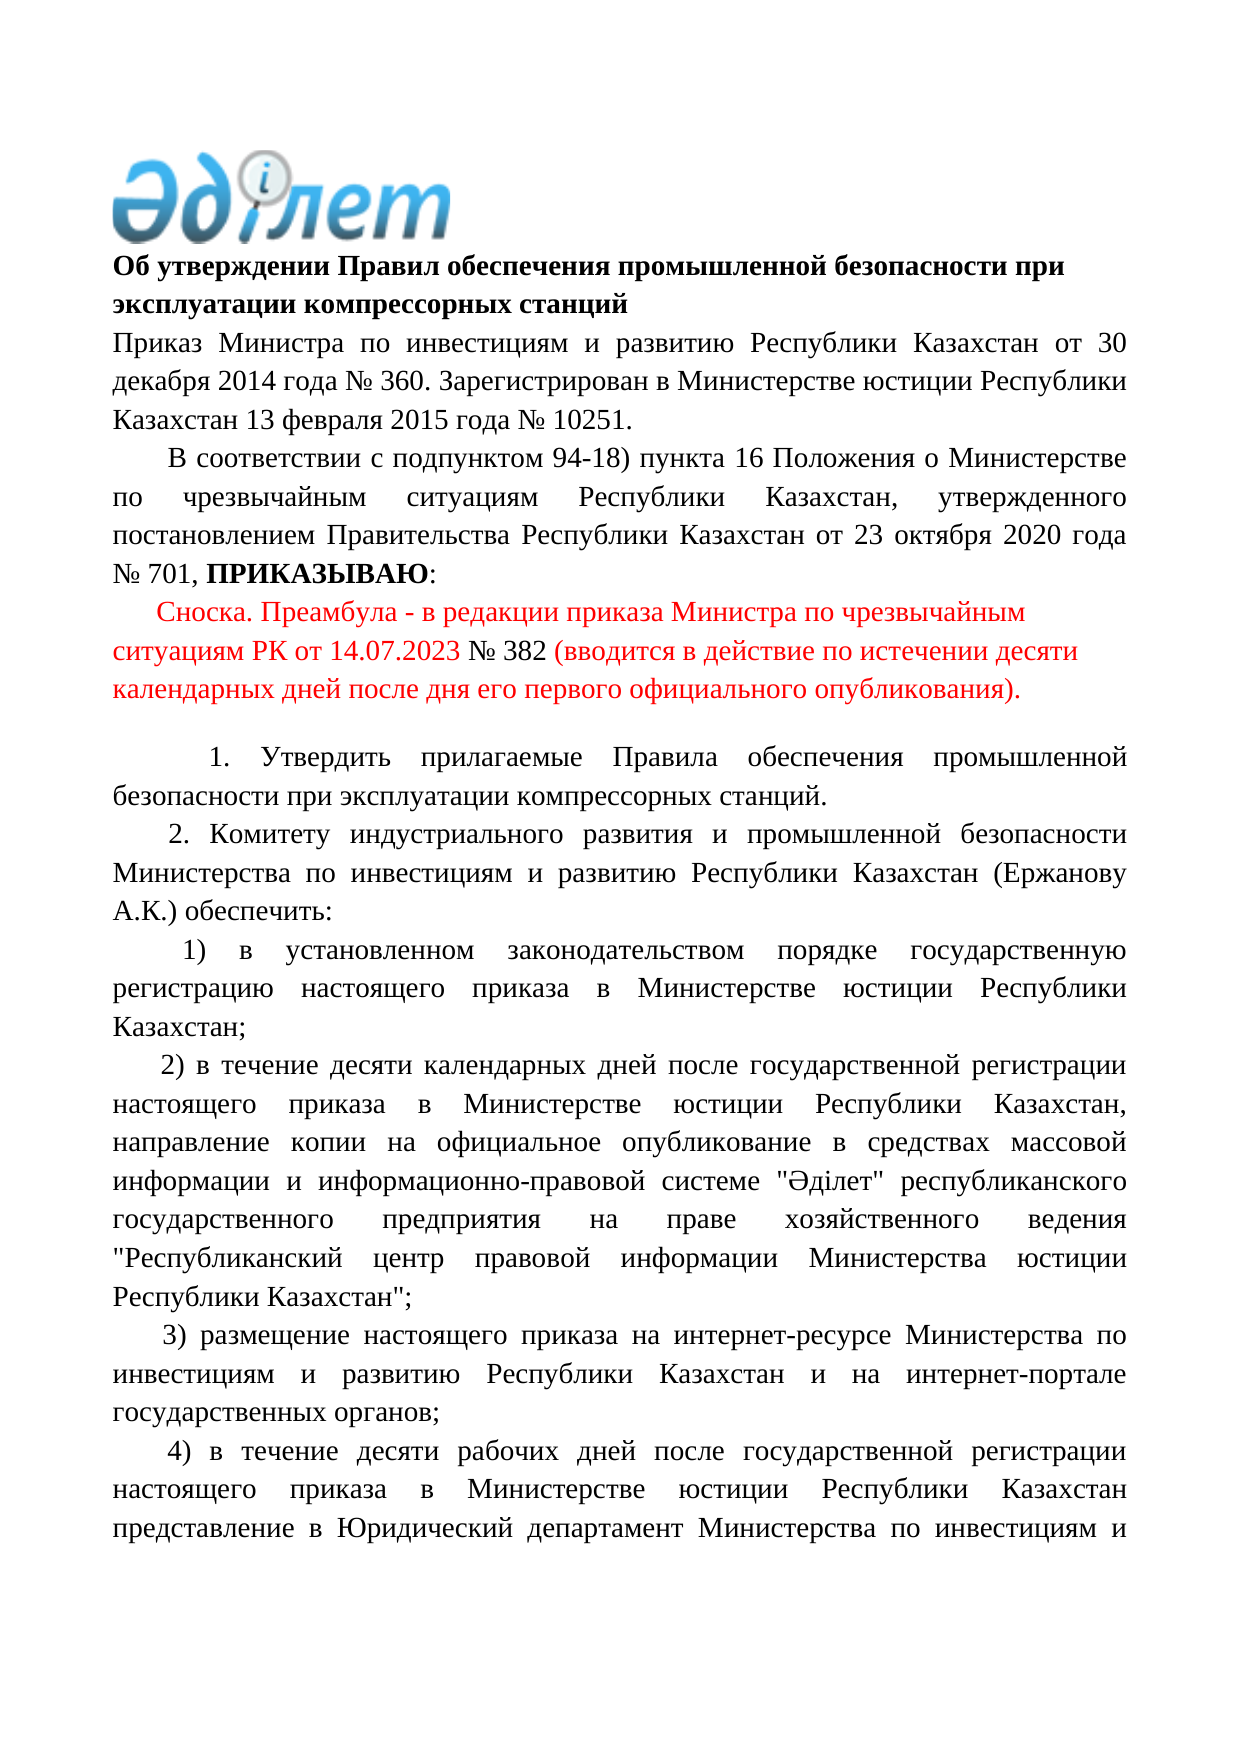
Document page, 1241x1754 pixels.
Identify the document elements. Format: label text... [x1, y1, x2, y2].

text 1) в установленном законодательством порядке государственную регистрацию настоящего приказа в Министерстве юстиции Республики Казахстан; [112, 932, 1128, 1042]
text В соответствии с подпунктом 94-18) пункта 16 Положения о Министерстве по чрезвычайным ситуациям Республики Казахстан, утвержденного постановлением Правительства Республики Казахстан от 23 октября 2020 года № 701, ПРИКАЗЫВАЮ: [112, 440, 1128, 589]
text 1. Утвердить прилагаемые Правила обеспечения промышленной безопасности при эксплуатации компрессорных станций. [112, 739, 1128, 811]
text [112, 1433, 1128, 1543]
picture [112, 150, 451, 244]
text Об утверждении Правил обеспечения промышленной безопасности при эксплуатации компрессорных станций [112, 248, 1128, 320]
text Сноска. Преамбула - в редакции приказа Министра по чрезвычайным ситуациям РК от 14.07.2023 № 382 (вводится в действие по истечении десяти календарных дней после дня его первого официального опубликования). [112, 594, 1128, 735]
text 3) размещение настоящего приказа на интернет-ресурсе Министерства по инвестициям и развитию Республики Казахстан и на интернет-портале государственных органов; [112, 1317, 1128, 1428]
text 2) в течение десяти календарных дней после государственной регистрации настоящего приказа в Министерстве юстиции Республики Казахстан, направление копии на официальное опубликование в средствах массовой информации и информационно-правовой системе "Әділет" республиканского государственного предприятия на праве хозяйственного ведения "Республиканский центр правовой информации Министерства юстиции Республики Казахстан"; [112, 1047, 1128, 1312]
text Приказ Министра по инвестициям и развитию Республики Казахстан от 30 декабря 2014 года № 360. Зарегистрирован в Министерстве юстиции Республики Казахстан 13 февраля 2015 года № 10251. [112, 325, 1128, 435]
text 2. Комитету индустриального развития и промышленной безопасности Министерства по инвестициям и развитию Республики Казахстан (Ержанову А.К.) обеспечить: [112, 816, 1128, 927]
